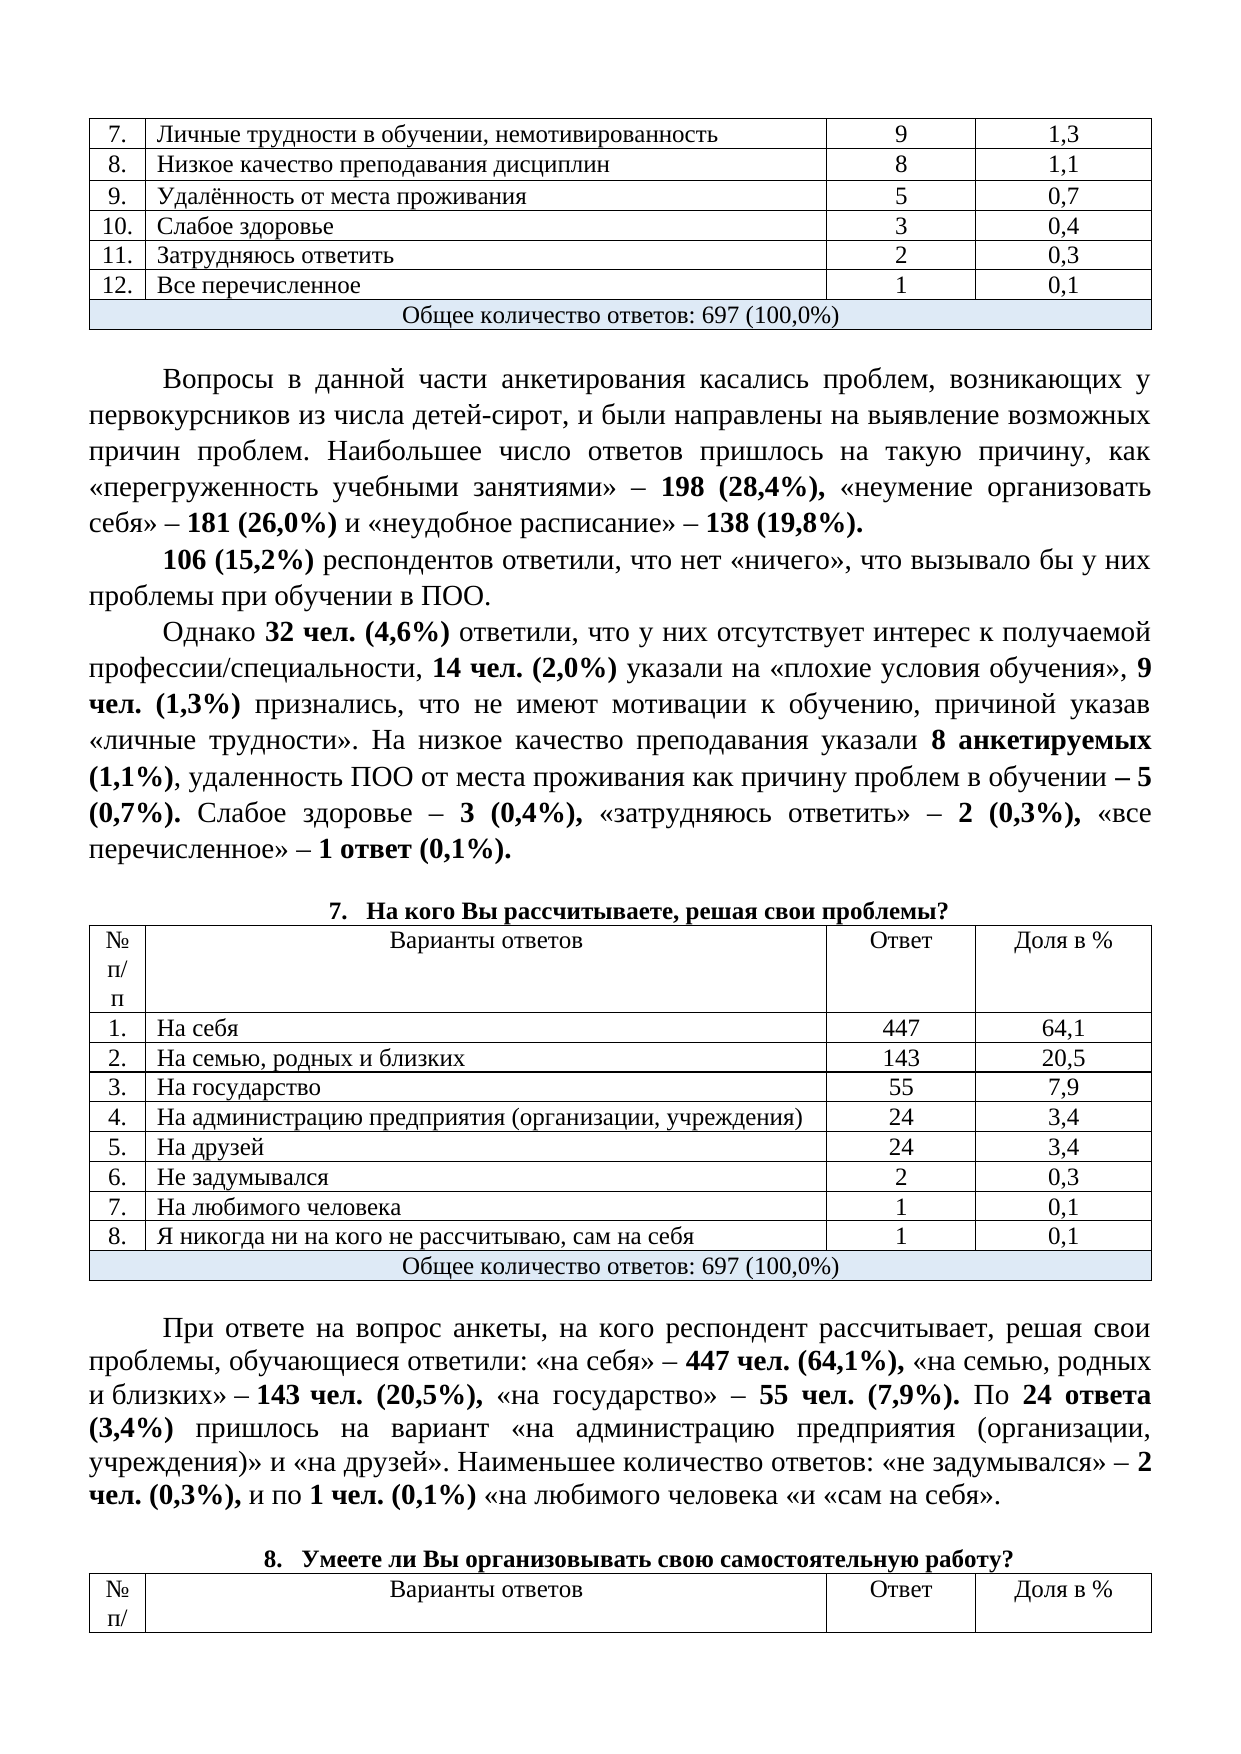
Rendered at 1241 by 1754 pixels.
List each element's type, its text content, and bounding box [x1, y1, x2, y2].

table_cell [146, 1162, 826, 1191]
list На кого Вы рассчитываете, решая свои проблемы? [126, 896, 1152, 924]
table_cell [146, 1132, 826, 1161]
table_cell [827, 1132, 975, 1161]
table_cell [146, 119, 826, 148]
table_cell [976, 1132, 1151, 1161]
text При ответе на вопрос анкеты, на кого респондент рассчитывает, решая свои проблемы, обучающиеся ответили: «на себя» – 447 чел. (64,1%), «на семью, родных и близких» – 143 чел. (20,5%), «на государство» – 55 чел. (7,9%). По 24 ответа (3,4%) пришлось на вариант «на администрацию предприятия (организации, учреждения)» и «на друзей». Наименьшее количество ответов: «не задумывался» – 2 чел. (0,3%), и по 1 чел. (0,1%) «на любимого человека «и «сам на себя». [89, 1310, 1152, 1511]
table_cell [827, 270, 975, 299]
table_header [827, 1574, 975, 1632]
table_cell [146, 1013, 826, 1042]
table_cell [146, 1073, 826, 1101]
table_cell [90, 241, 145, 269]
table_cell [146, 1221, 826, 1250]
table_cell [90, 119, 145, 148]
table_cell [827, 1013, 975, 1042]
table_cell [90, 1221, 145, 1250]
list Умеете ли Вы организовывать свою самостоятельную работу? [126, 1544, 1152, 1573]
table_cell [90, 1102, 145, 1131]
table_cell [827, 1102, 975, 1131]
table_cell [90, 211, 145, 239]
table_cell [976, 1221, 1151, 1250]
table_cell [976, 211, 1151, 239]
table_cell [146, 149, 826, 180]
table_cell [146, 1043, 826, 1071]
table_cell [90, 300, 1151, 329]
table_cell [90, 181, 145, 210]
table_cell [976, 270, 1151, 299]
text 106 (15,2%) респондентов ответили, что нет «ничего», что вызывало бы у них проблемы при обучении в ПОО. [89, 542, 1152, 611]
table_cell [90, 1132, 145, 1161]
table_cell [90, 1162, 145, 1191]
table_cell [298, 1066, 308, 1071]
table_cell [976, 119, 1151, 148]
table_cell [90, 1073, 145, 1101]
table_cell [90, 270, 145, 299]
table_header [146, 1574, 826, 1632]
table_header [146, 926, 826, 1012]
text Однако 32 чел. (4,6%) ответили, что у них отсутствует интерес к получаемой профессии/специальности, 14 чел. (2,0%) указали на «плохие условия обучения», 9 чел. (1,3%) признались, что не имеют мотивации к обучению, причиной указав «личные трудности». На низкое качество преподавания указали 8 анкетируемых (1,1%), удаленность ПОО от места проживания как причину проблем в обучении – 5 (0,7%). Слабое здоровье – 3 (0,4%), «затрудняюсь ответить» – 2 (0,3%), «все перечисленное» – 1 ответ (0,1%). [89, 614, 1152, 864]
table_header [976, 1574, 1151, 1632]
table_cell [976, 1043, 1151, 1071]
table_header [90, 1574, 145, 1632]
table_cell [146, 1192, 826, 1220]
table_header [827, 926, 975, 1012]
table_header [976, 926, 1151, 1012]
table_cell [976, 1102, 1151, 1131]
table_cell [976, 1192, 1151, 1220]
text Вопросы в данной части анкетирования касались проблем, возникающих у первокурсников из числа детей-сирот, и были направлены на выявление возможных причин проблем. Наибольшее число ответов пришлось на такую причину, как «перегруженность учебными занятиями» – 198 (28,4%), «неумение организовать себя» – 181 (26,0%) и «неудобное расписание» – 138 (19,8%). [89, 361, 1152, 539]
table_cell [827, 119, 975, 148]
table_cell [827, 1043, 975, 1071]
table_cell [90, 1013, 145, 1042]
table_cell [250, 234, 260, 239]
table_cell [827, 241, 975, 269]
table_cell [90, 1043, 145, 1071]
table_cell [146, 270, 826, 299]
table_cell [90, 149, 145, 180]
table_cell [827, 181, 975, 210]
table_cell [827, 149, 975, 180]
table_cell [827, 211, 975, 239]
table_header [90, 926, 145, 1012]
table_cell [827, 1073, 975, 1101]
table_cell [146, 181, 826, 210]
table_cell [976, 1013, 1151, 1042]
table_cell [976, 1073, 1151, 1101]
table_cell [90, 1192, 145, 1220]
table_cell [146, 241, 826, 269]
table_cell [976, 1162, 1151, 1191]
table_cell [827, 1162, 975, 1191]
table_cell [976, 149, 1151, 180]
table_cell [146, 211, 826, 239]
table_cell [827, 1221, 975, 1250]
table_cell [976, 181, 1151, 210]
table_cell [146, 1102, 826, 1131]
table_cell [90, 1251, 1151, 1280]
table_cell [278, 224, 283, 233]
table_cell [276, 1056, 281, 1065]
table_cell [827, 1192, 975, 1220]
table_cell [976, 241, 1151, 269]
